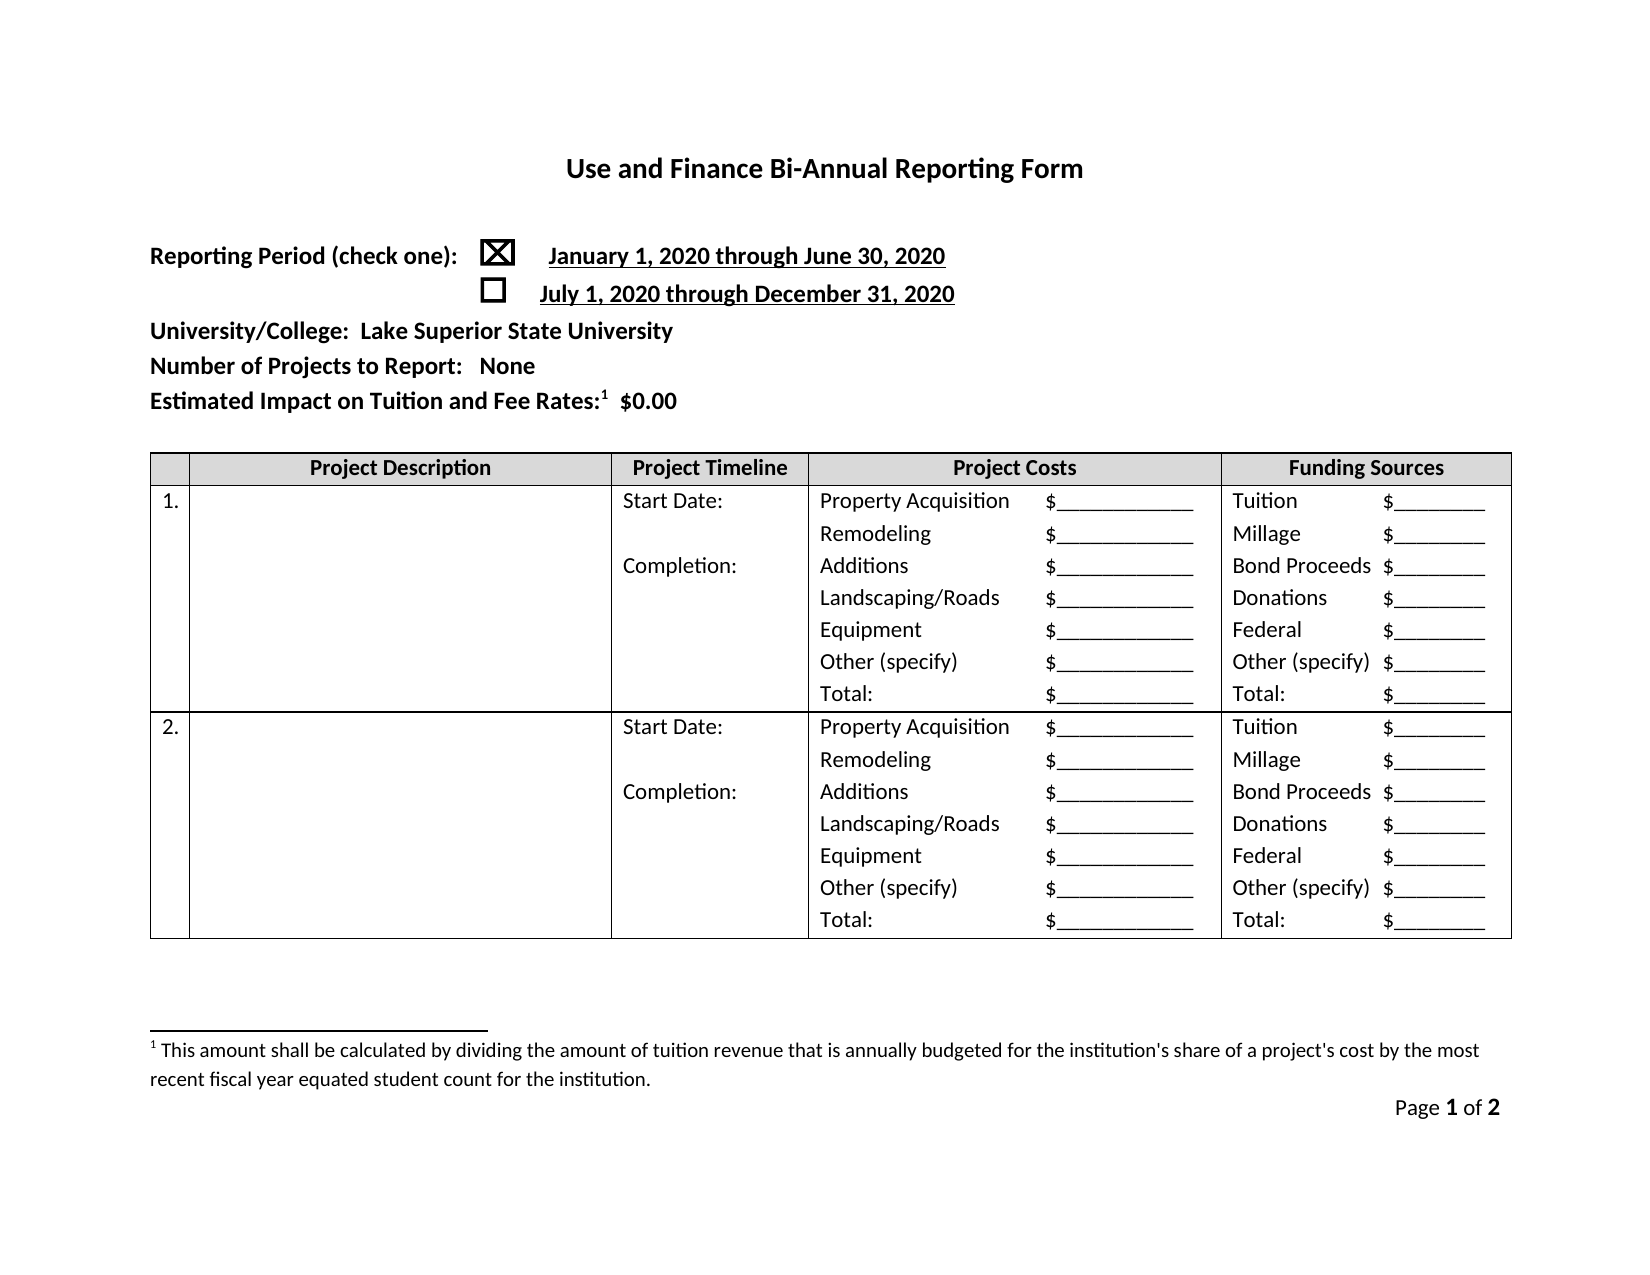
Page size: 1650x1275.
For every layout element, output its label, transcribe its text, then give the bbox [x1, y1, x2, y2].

text Number of Projects to Report: None [150, 350, 1500, 381]
table_header Project Timeline [612, 454, 808, 485]
table_cell Property Acquisition $____________ Remodeling $____________ Additions $____________ Landscaping/Roads $____________ Equipment $____________ Other (specify) $____________ Total: $____________ [809, 486, 1221, 711]
text July 1, 2020 through December 31, 2020 [150, 278, 1500, 309]
table_cell Start Date: Completion: [612, 486, 808, 711]
table_header Project Description [190, 454, 611, 485]
table_cell [190, 713, 611, 937]
table_header Funding Sources [1222, 454, 1511, 485]
table_cell Start Date: Completion: [612, 713, 808, 937]
table_cell [151, 713, 189, 937]
table_header [151, 454, 189, 485]
table_header Project Costs [809, 454, 1221, 485]
table_cell [151, 486, 189, 711]
table_cell Property Acquisition $____________ Remodeling $____________ Additions $____________ Landscaping/Roads $____________ Equipment $____________ Other (specify) $____________ Total: $____________ [809, 713, 1221, 937]
text University/College: Lake Superior State University [150, 315, 1500, 346]
text Estimated Impact on Tuition and Fee Rates: $0.00 [150, 385, 1500, 416]
table_cell Tuition $________ Millage $________ Bond Proceeds $________ Donations $________ Federal $________ Other (specify) $________ Total: $________ [1222, 713, 1511, 937]
table_cell Tuition $________ Millage $________ Bond Proceeds $________ Donations $________ Federal $________ Other (specify) $________ Total: $________ [1222, 486, 1511, 711]
text Reporting Period (check one): ⌧ January 1, 2020 through June 30, 2020 [150, 232, 1500, 272]
table_cell [190, 486, 611, 711]
text Use and Finance Bi-Annual Reporting Form [150, 150, 1500, 186]
